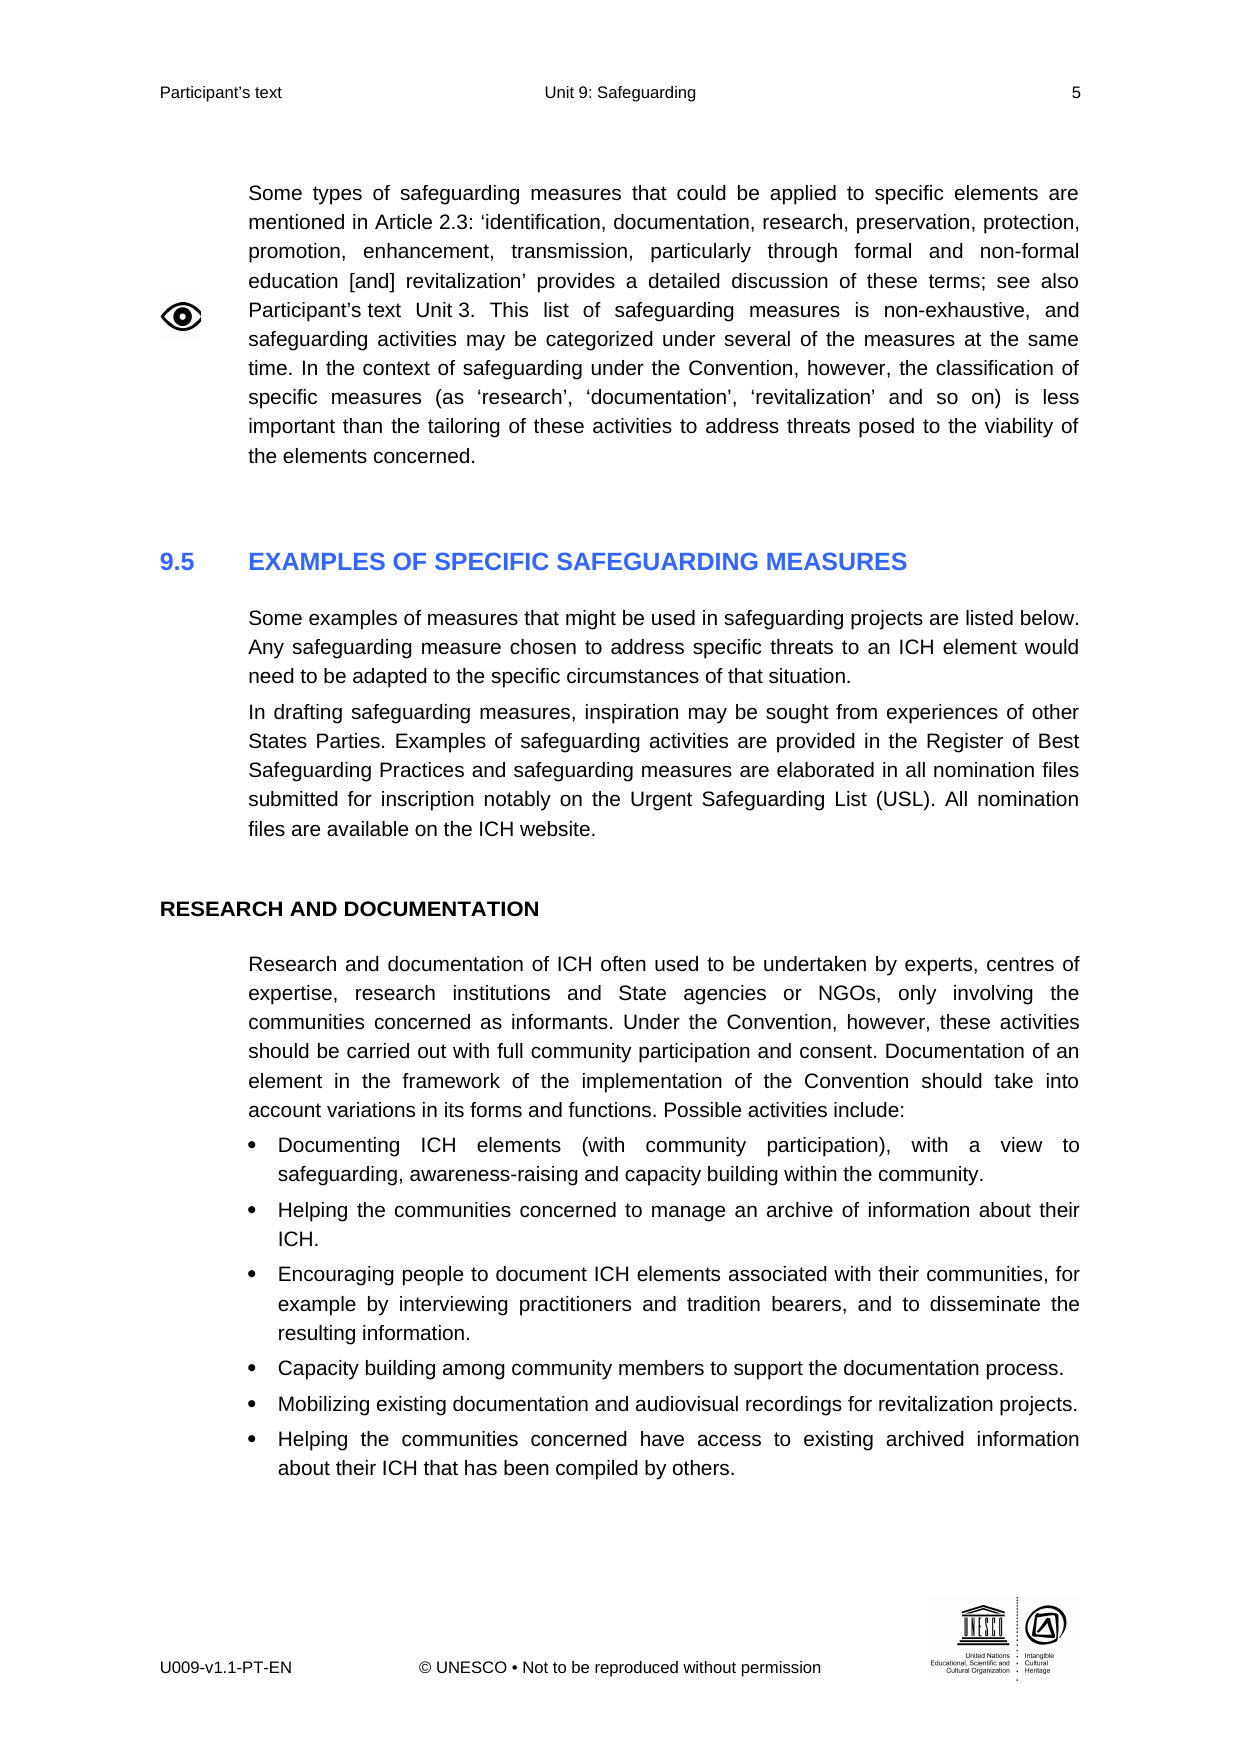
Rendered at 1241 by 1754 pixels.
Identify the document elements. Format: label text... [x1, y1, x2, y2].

text 9.5 EXAMPLES OF SPECIFIC SAFEGUARDING MEASURES [159, 544, 1081, 577]
text Research and documentation of ICH often used to be undertaken by experts, centres of expertise, research institutions and State agencies or NGOs, only involving the communities concerned as informants. Under the Convention, however, these activities should be carried out with full community participation and consent. Documentation of an element in the framework of the implementation of the Convention should take into account variations in its forms and functions. Possible activities include: [248, 948, 1081, 1123]
text Capacity building among community members to support the documentation process. [248, 1352, 1081, 1381]
subtitle Research and documentation [159, 892, 1081, 923]
text Helping the communities concerned to manage an archive of information about their ICH. [248, 1194, 1081, 1252]
text Mobilizing existing documentation and audiovisual recordings for revitalization projects. [248, 1388, 1081, 1417]
picture [927, 1594, 1082, 1683]
text Documenting ICH elements (with community participation), with a view to safeguarding, awareness-raising and capacity building within the community. [248, 1129, 1081, 1188]
text Some examples of measures that might be used in safeguarding projects are listed below. Any safeguarding measure chosen to address specific threats to an ICH element would need to be adapted to the specific circumstances of that situation. [248, 602, 1081, 690]
picture [159, 287, 201, 342]
text Encouraging people to document ICH elements associated with their communities, for example by interviewing practitioners and tradition bearers, and to disseminate the resulting information. [248, 1258, 1081, 1346]
text Helping the communities concerned have access to existing archived information about their ICH that has been compiled by others. [248, 1423, 1081, 1481]
text Some types of safeguarding measures that could be applied to specific elements are mentioned in Article 2.3: ‘identification, documentation, research, preservation, protection, promotion, enhancement, transmission, particularly through formal and non-formal education [and] revitalization’ provides a detailed discussion of these terms; see also Participant’s text Unit 3. This list of safeguarding measures is non-exhaustive, and safeguarding activities may be categorized under several of the measures at the same time. In the context of safeguarding under the Convention, however, the classification of specific measures (as ‘research’, ‘documentation’, ‘revitalization’ and so on) is less important than the tailoring of these activities to address threats posed to the viability of the elements concerned. [248, 177, 1081, 469]
text In drafting safeguarding measures, inspiration may be sought from experiences of other States Parties. Examples of safeguarding activities are provided in the Register of Best Safeguarding Practices and safeguarding measures are elaborated in all nomination files submitted for inscription notably on the Urgent Safeguarding List (USL). All nomination files are available on the ICH website. [248, 696, 1081, 842]
